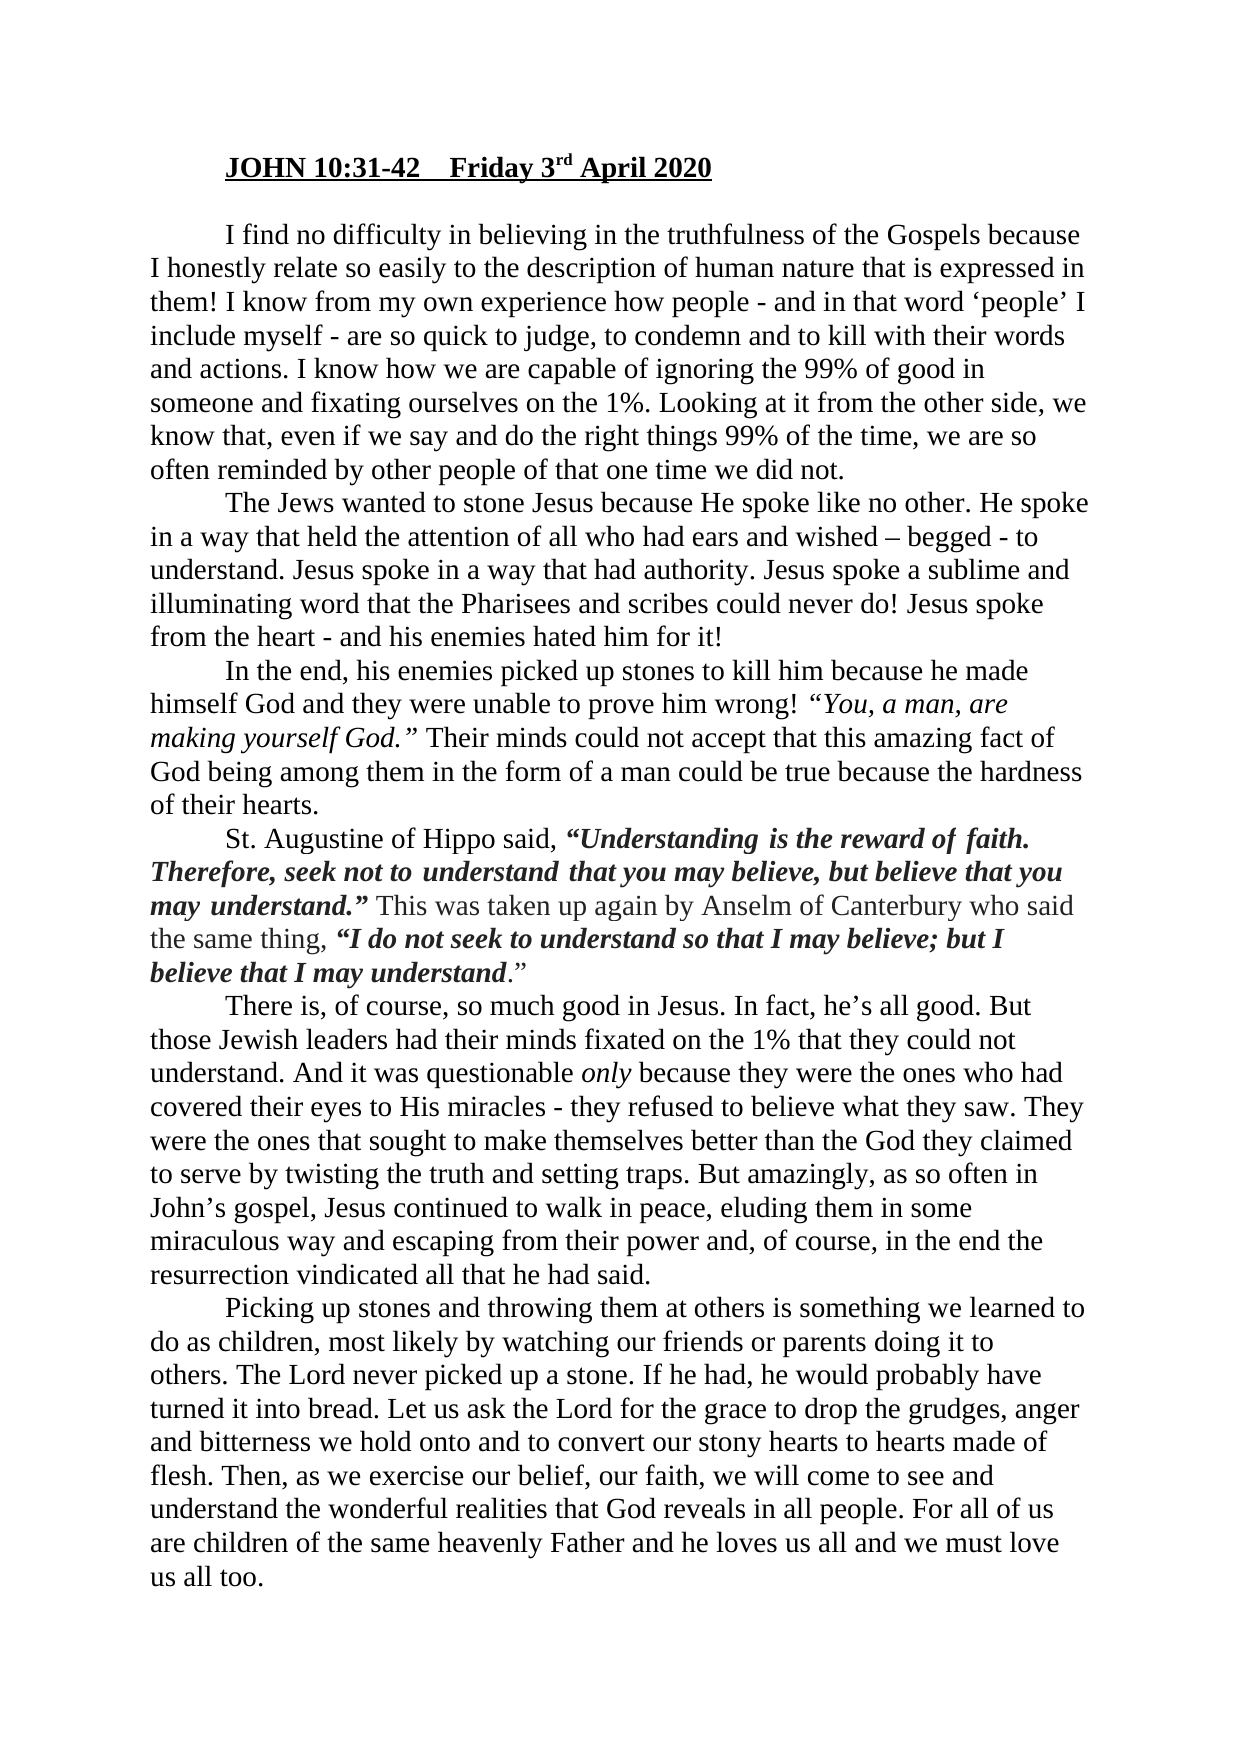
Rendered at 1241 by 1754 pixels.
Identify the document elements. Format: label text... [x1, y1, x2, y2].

text In the end, his enemies picked up stones to kill him because he made himself God and they were unable to prove him wrong! “You, a man, are making yourself God.” Their minds could not accept that this amazing fact of God being among them in the form of a man could be true because the hardness of their hearts. [150, 653, 1090, 821]
text St. Augustine of Hippo said, “Understanding is the reward of faith. Therefore, seek not to understand that you may believe, but believe that you may understand.” This was taken up again by Anselm of Canterbury who said the same thing, “I do not seek to understand so that I may believe; but I believe that I may understand.” [527, 821, 1090, 988]
text I find no difficulty in believing in the truthfulness of the Gospels because I honestly relate so easily to the description of human nature that is expressed in them! I know from my own experience how people - and in that word ‘people’ I include myself - are so quick to judge, to condemn and to kill with their words and actions. I know how we are capable of ignoring the 99% of good in someone and fixating ourselves on the 1%. Looking at it from the other side, we know that, even if we say and do the right things 99% of the time, we are so often reminded by other people of that one time we did not. [150, 217, 1090, 485]
text Picking up stones and throwing them at others is something we learned to do as children, most likely by watching our friends or parents doing it to others. The Lord never picked up a stone. If he had, he would probably have turned it into bread. Let us ask the Lord for the grace to drop the grudges, anger and bitterness we hold onto and to convert our stony hearts to hearts made of flesh. Then, as we exercise our belief, our faith, we will come to see and understand the wonderful realities that God reveals in all people. For all of us are children of the same heavenly Father and he loves us all and we must love us all too. [150, 1290, 1090, 1592]
text There is, of course, so much good in Jesus. In fact, he’s all good. But those Jewish leaders had their minds fixated on the 1% that they could not understand. And it was questionable only because they were the ones who had covered their eyes to His miracles - they refused to believe what they saw. They were the ones that sought to make themselves better than the God they claimed to serve by twisting the truth and setting traps. But amazingly, as so often in John’s gospel, Jesus continued to walk in peace, eluding them in some miraculous way and escaping from their power and, of course, in the end the resurrection vindicated all that he had said. [150, 988, 1090, 1290]
text The Jews wanted to stone Jesus because He spoke like no other. He spoke in a way that held the attention of all who had ears and wished – begged - to understand. Jesus spoke in a way that had authority. Jesus spoke a sublime and illuminating word that the Pharisees and scribes could never do! Jesus spoke from the heart - and his enemies hated him for it! [150, 485, 1090, 653]
text JOHN 10:31-42 Friday 3rd April 2020 [150, 150, 1090, 183]
text St. Augustine of Hippo said, “Understanding is the reward of faith. Therefore, seek not to understand that you may believe, but believe that you may understand.” This was taken up again by Anselm of Canterbury who said the same thing, “I do not seek to understand so that I may believe; but I believe that I may understand.” [150, 821, 565, 888]
